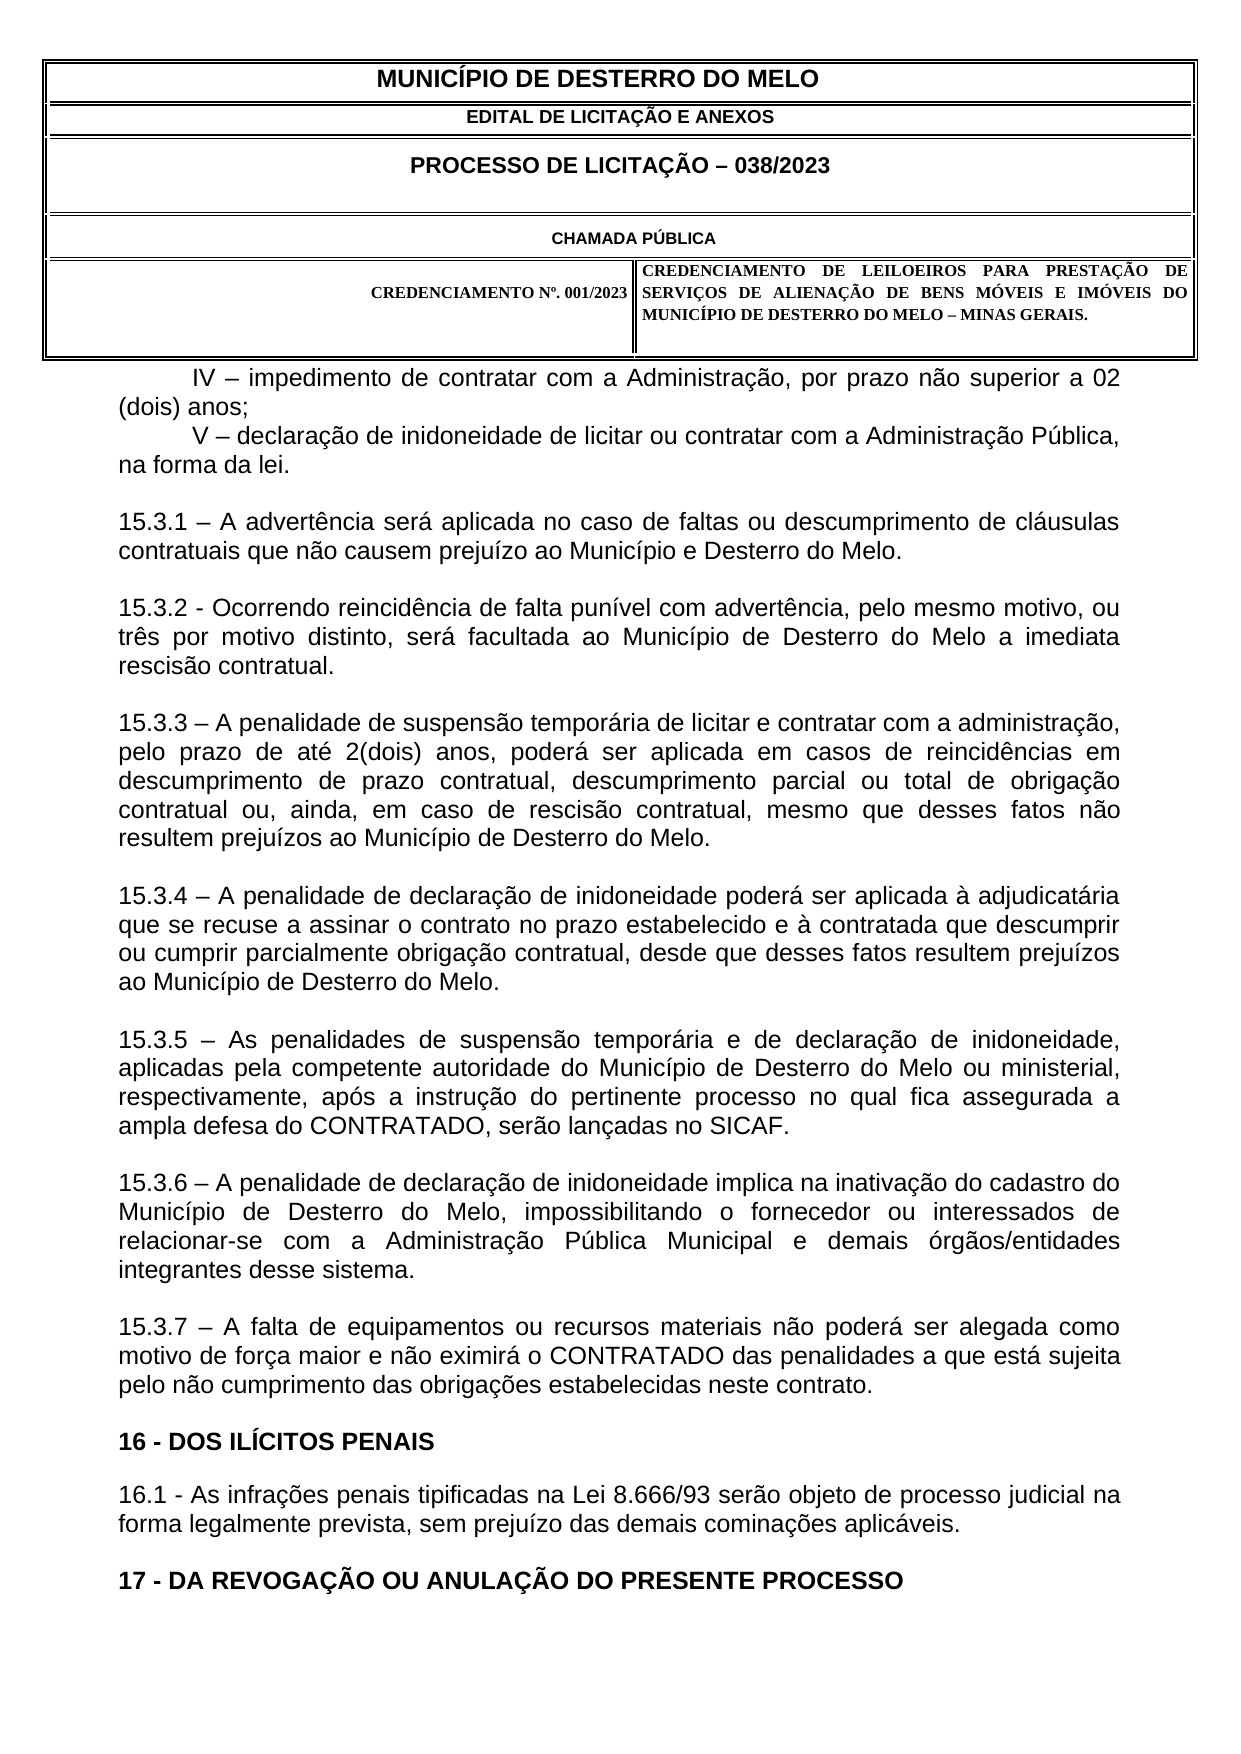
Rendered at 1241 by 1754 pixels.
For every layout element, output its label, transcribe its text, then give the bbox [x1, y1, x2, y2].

text 15.3.7 – A falta de equipamentos ou recursos materiais não poderá ser alegada como motivo de força maior e não eximirá o CONTRATADO das penalidades a que está sujeita pelo não cumprimento das obrigações estabelecidas neste contrato. [118, 1312, 1122, 1398]
text 15.3.5 – As penalidades de suspensão temporária e de declaração de inidoneidade, aplicadas pela competente autoridade do Município de Desterro do Melo ou ministerial, respectivamente, após a instrução do pertinente processo no qual fica assegurada a ampla defesa do CONTRATADO, serão lançadas no SICAF. [118, 1024, 1122, 1139]
text 17 - DA REVOGAÇÃO OU ANULAÇÃO DO PRESENTE PROCESSO [118, 1566, 1122, 1595]
text 15.3.1 – A advertência será aplicada no caso de faltas ou descumprimento de cláusulas contratuais que não causem prejuízo ao Município e Desterro do Melo. [118, 507, 1122, 564]
text 15.3.3 – A penalidade de suspensão temporária de licitar e contratar com a administração, pelo prazo de até 2(dois) anos, poderá ser aplicada em casos de reincidências em descumprimento de prazo contratual, descumprimento parcial ou total de obrigação contratual ou, ainda, em caso de rescisão contratual, mesmo que desses fatos não resultem prejuízos ao Município de Desterro do Melo. [118, 708, 1122, 852]
text V – declaração de inidoneidade de licitar ou contratar com a Administração Pública, na forma da lei. [118, 421, 1122, 478]
text 15.3.6 – A penalidade de declaração de inidoneidade implica na inativação do cadastro do Município de Desterro do Melo, impossibilitando o fornecedor ou interessados de relacionar-se com a Administração Pública Municipal e demais órgãos/entidades integrantes desse sistema. [118, 1168, 1122, 1283]
text IV – impedimento de contratar com a Administração, por prazo não superior a 02 (dois) anos; [118, 363, 1122, 421]
text 15.3.2 - Ocorrendo reincidência de falta punível com advertência, pelo mesmo motivo, ou três por motivo distinto, será facultada ao Município de Desterro do Melo a imediata rescisão contratual. [118, 593, 1122, 679]
text 16.1 - As infrações penais tipificadas na Lei 8.666/93 serão objeto de processo judicial na forma legalmente prevista, sem prejuízo das demais cominações aplicáveis. [118, 1480, 1122, 1537]
text 15.3.4 – A penalidade de declaração de inidoneidade poderá ser aplicada à adjudicatária que se recuse a assinar o contrato no prazo estabelecido e à contratada que descumprir ou cumprir parcialmente obrigação contratual, desde que desses fatos resultem prejuízos ao Município de Desterro do Melo. [118, 881, 1122, 996]
text 16 - DOS ILÍCITOS PENAIS [118, 1427, 1122, 1456]
